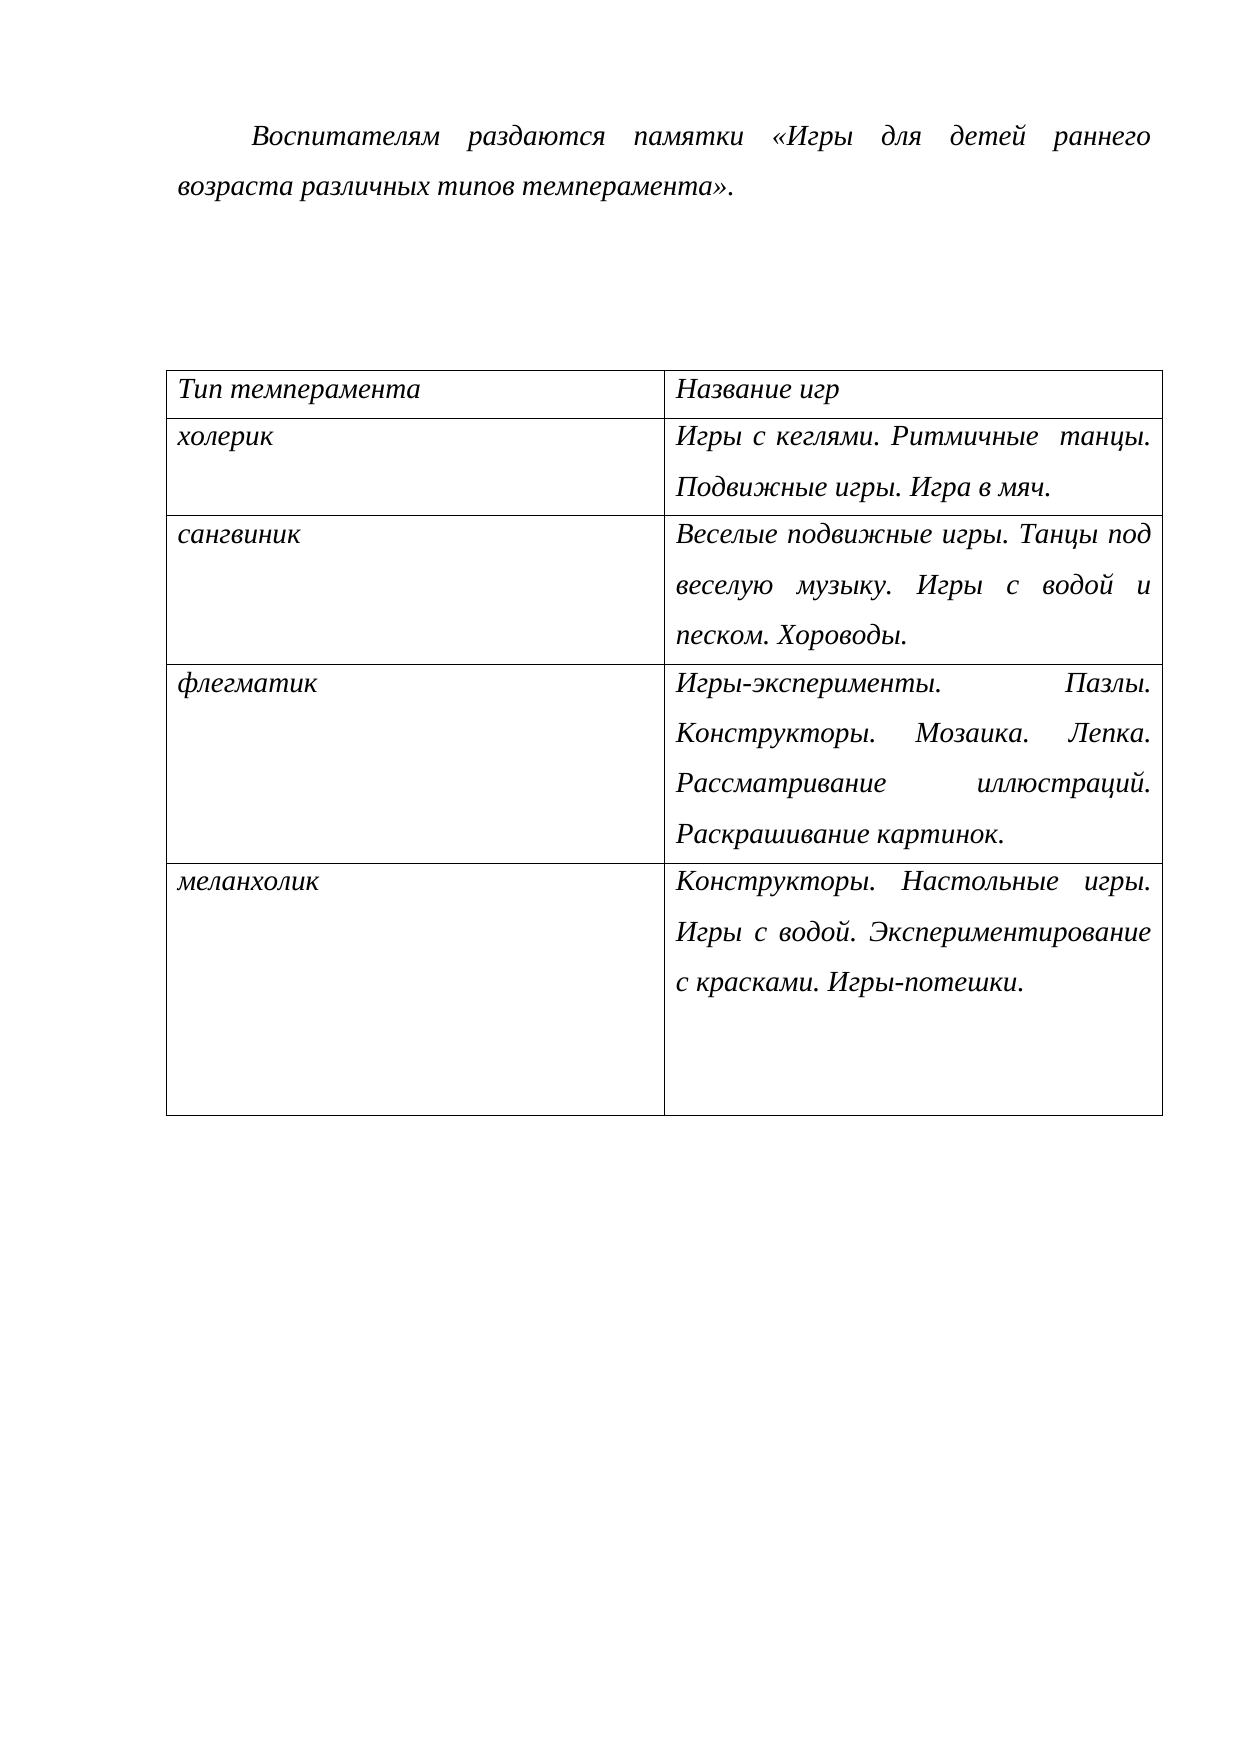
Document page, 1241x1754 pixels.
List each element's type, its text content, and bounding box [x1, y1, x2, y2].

table_cell Конструкторы. Настольные игры. Игры с водой. Экспериментирование с красками. Игры-потешки. [665, 864, 1162, 1115]
table_cell Веселые подвижные игры. Танцы под веселую музыку. Игры с водой и песком. Хороводы. [665, 516, 1162, 664]
table_cell флегматик [167, 665, 664, 862]
table_cell Игры с кеглями. Ритмичные танцы. Подвижные игры. Игра в мяч. [665, 419, 1162, 515]
table_cell холерик [167, 419, 664, 515]
table_cell меланхолик [167, 864, 664, 1115]
table_header Тип темперамента [167, 371, 664, 417]
table_cell Игры-эксперименты. Пазлы. Конструкторы. Мозаика. Лепка. Рассматривание иллюстраций. Раскрашивание картинок. [665, 665, 1162, 862]
table_cell сангвиник [167, 516, 664, 664]
text Воспитателям раздаются памятки «Игры для детей раннего возраста различных типов темперамента». [177, 118, 1152, 202]
table_header Название игр [665, 371, 1162, 417]
